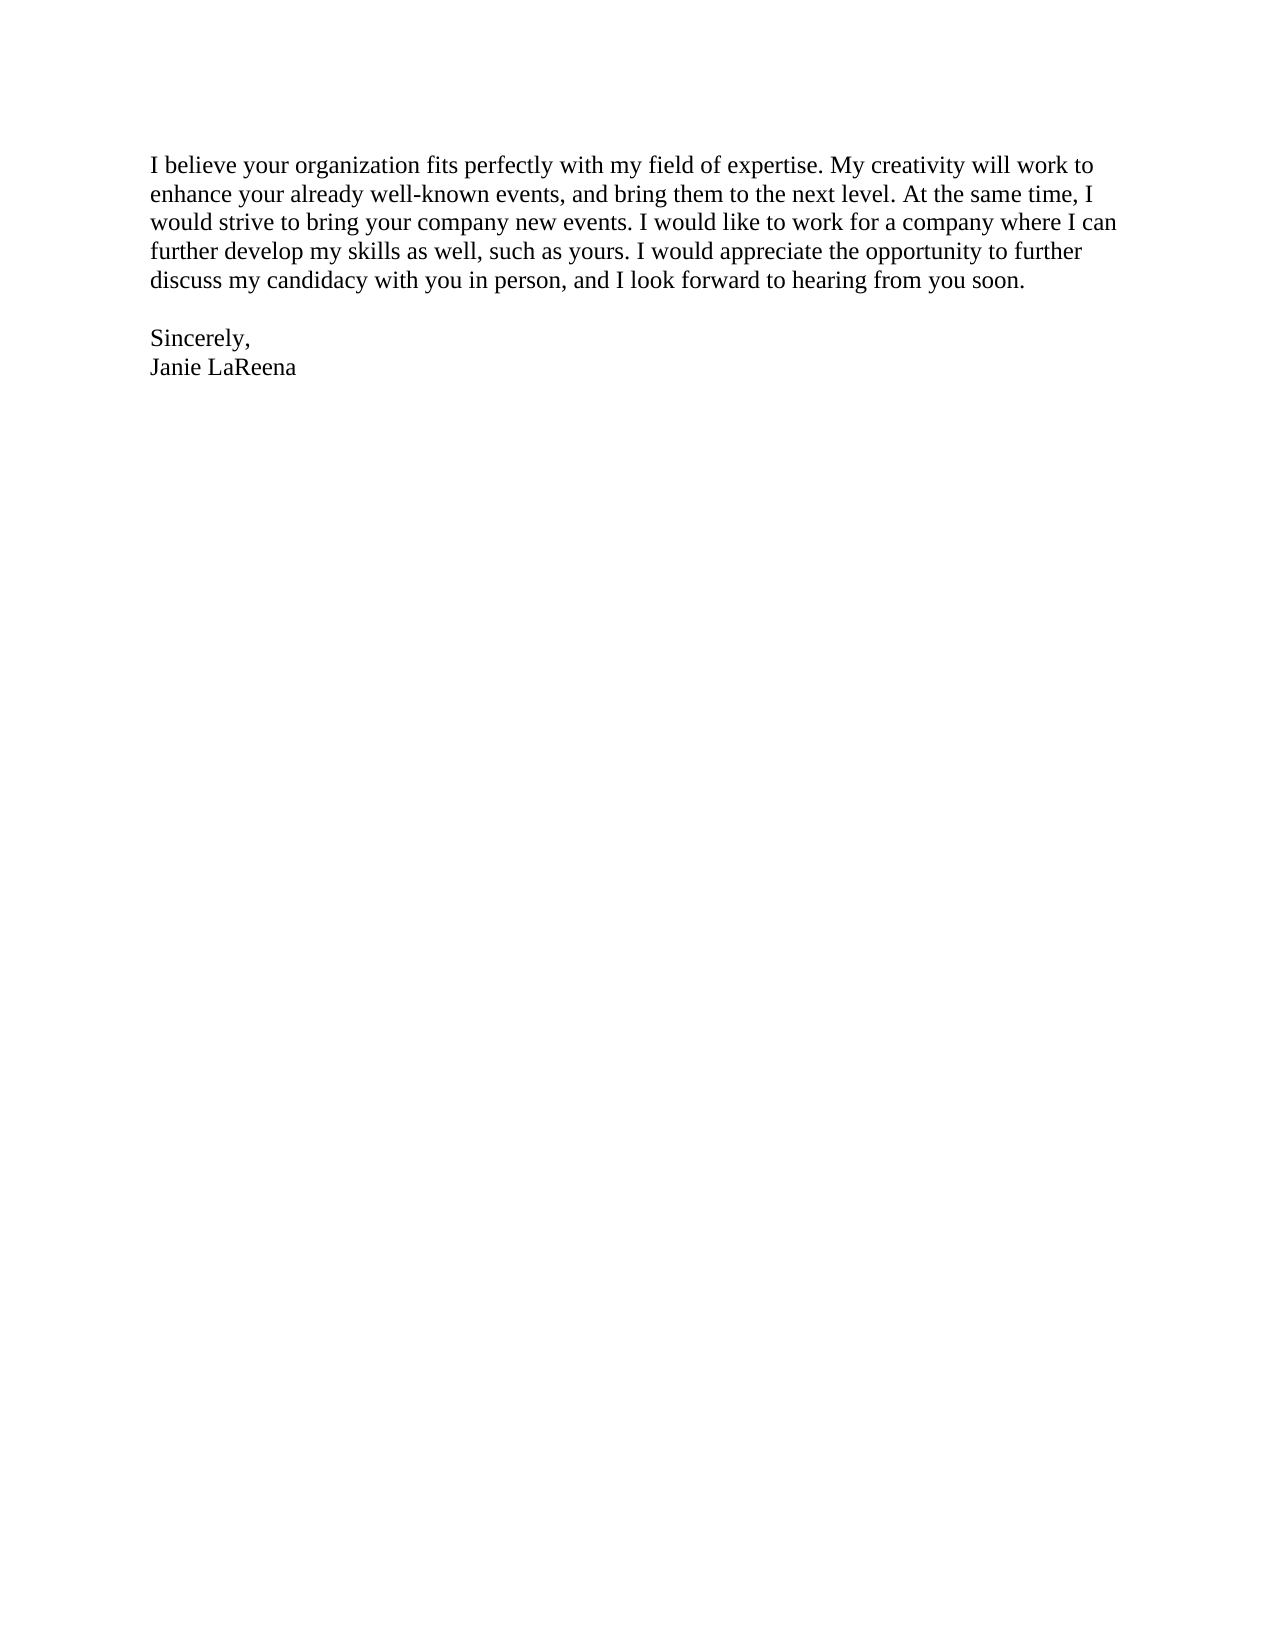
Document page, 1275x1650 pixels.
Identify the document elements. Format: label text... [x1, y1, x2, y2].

text I believe your organization fits perfectly with my field of expertise. My creativity will work to enhance your already well-known events, and bring them to the next level. At the same time, I would strive to bring your company new events. I would like to work for a company where I can further develop my skills as well, such as yours. I would appreciate the opportunity to further discuss my candidacy with you in person, and I look forward to hearing from you soon. [150, 150, 1125, 294]
text Sincerely, Janie LaReena [150, 323, 1125, 380]
